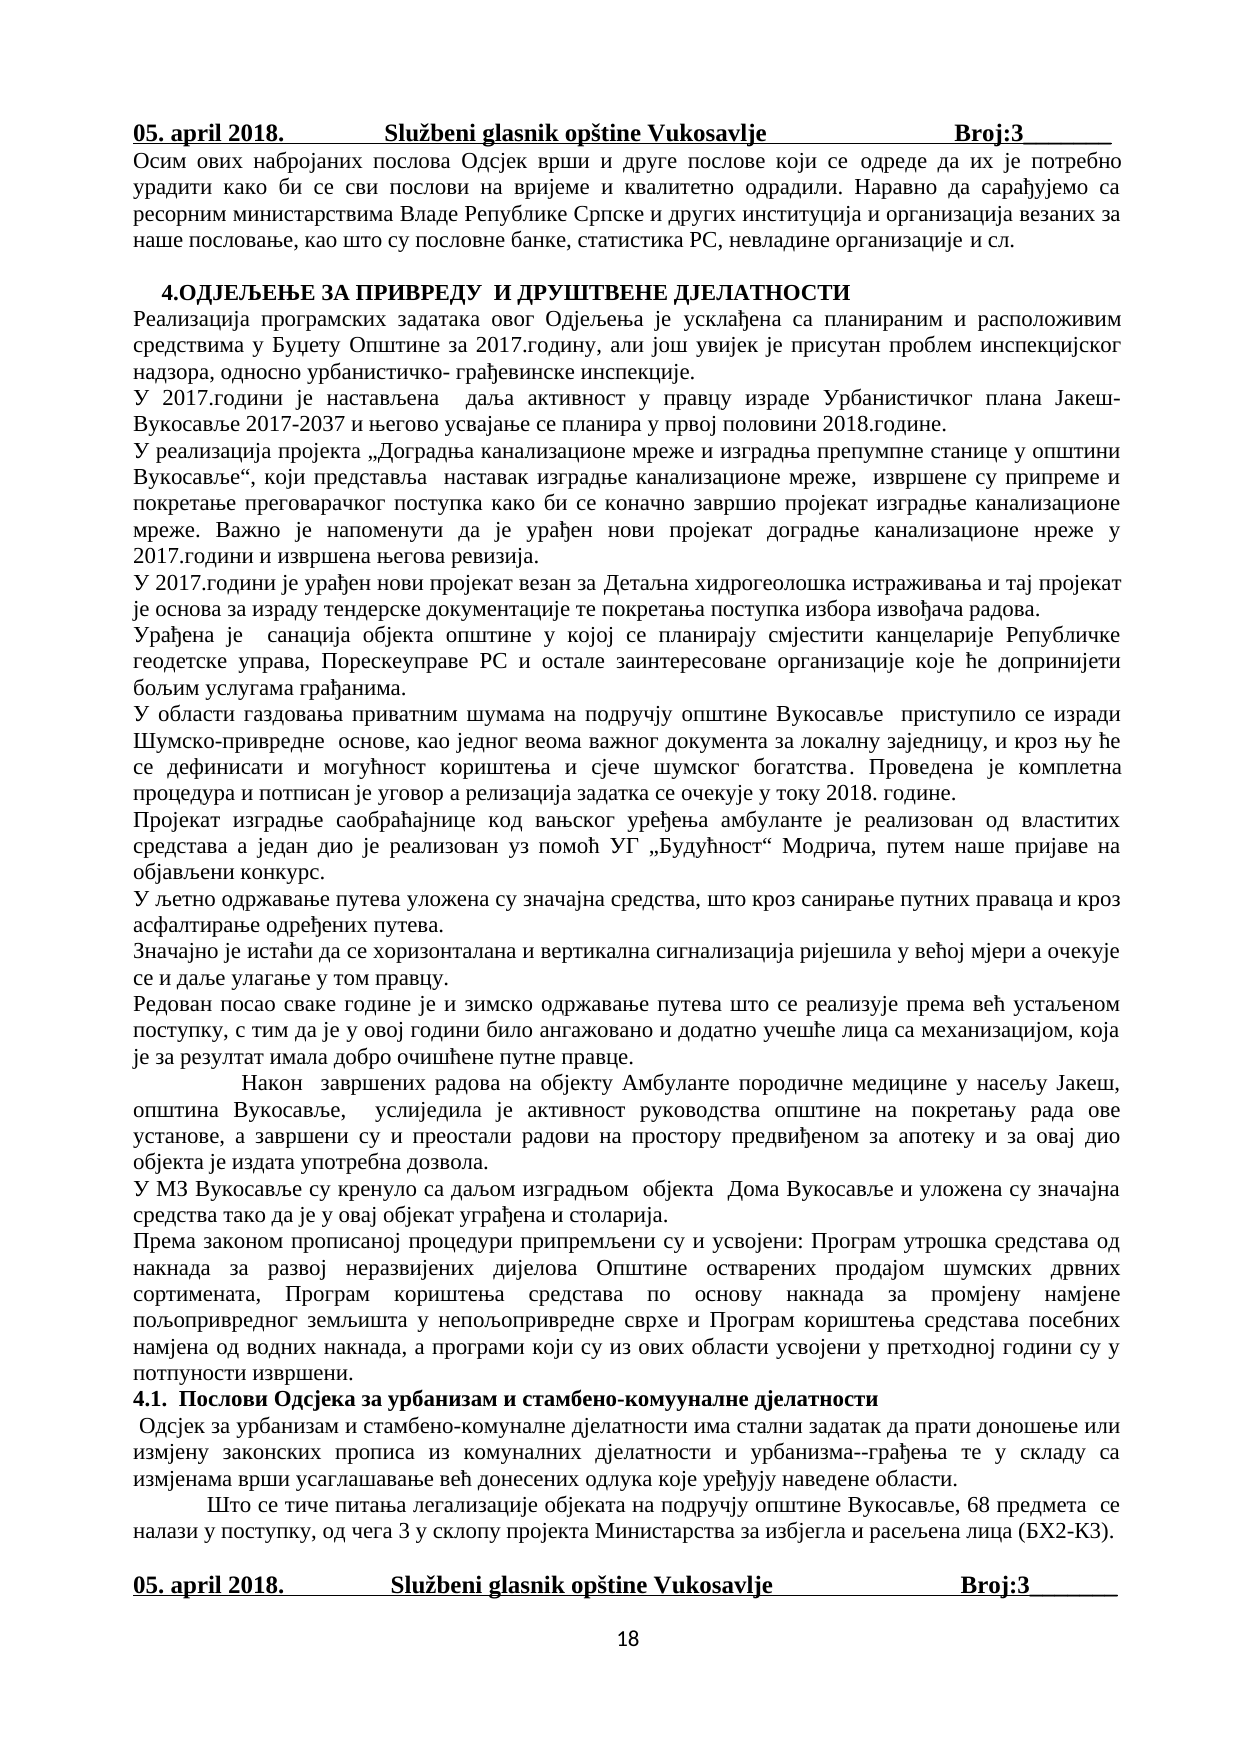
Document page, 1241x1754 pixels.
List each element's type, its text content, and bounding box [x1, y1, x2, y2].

text У 2017.години је настављена даља активност у правцу израде Урбанистичког плана Јакеш-Вукосавље 2017-2037 и његово усвајање се планира у првој половини 2018.године. [133, 384, 1122, 437]
text Према законом прописаној процедури припремљени су и усвојени: Програм утрошка средстава од накнада за развој неразвијених дијелова Општине остварених продајом шумских дрвних сортимената, Програм кориштења средстава по основу накнада за промјену намјене пољопривредног земљишта у непољопривредне сврхе и Програм кориштења средстава посебних намјена од водних накнада, а програми који су из ових области усвојени у претходној години су у потпуности извршени. [133, 1227, 1122, 1386]
text 05. april 2018. Službeni glasnik opštine Vukosavlje Broj:3_______ [133, 118, 1122, 147]
text Након завршених радова на објекту Амбуланте породичне медицине у насељу Јакеш, општина Вукосавље, услиједила је активност руководства општине на покретању рада ове установе, а завршени су и преостали радови на простору предвиђеном за апотеку и за овај дио објекта је издата употребна дозвола. [133, 1069, 1122, 1175]
text 05. april 2018. Službeni glasnik opštine Vukosavlje Broj:3_______ [133, 1570, 1122, 1599]
text У области газдовања приватним шумама на подручју општине Вукосавље приступило се изради Шумско-привредне основе, као једног веома важног документа за локалну заједницу, и кроз њу ће се дефинисати и могућност кориштења и сјече шумског богатства. Проведена је комплетна процедура и потписан је уговор а релизација задатка се очекује у току 2018. године. [133, 700, 1122, 806]
text У МЗ Вукосавље су кренуло са даљом изградњом објекта Дома Вукосавље и уложена су значајна средства тако да је у овај објекат уграђена и столарија. [133, 1175, 1122, 1227]
text Значајно је истаћи да се хоризонталана и вертикална сигнализација ријешила у већој мјери а очекује се и даље улагање у том правцу. [133, 937, 1122, 990]
text 4.ОДЈЕЉЕЊЕ ЗА ПРИВРЕДУ И ДРУШТВЕНЕ ДЈЕЛАТНОСТИ [133, 279, 1122, 305]
text Осим ових набројаних послова Одсјек врши и друге послове који се одреде да их је потребно урадити како би се сви послови на вријеме и квалитетно одрадили. Наравно да сарађујемо са ресорним министарствима Владе Републике Српске и других институција и организација везаних за наше пословање, као што су пословне банке, статистика РС, невладине организације и сл. [133, 147, 1122, 252]
text 4.1. Послови Одсјека за урбанизам и стамбено-комууналне дјелатности [133, 1386, 1122, 1412]
text Реализација програмских задатака овог Одјељења је усклађена са планираним и расположивим средствима у Буџету Општине за 2017.годину, али још увијек је присутан проблем инспекцијског надзора, односно урбанистичко- грађевинске инспекције. [133, 305, 1122, 384]
text У 2017.години је урађен нови пројекат везан за Детаљна хидрогеолошка истраживања и тај пројекат је основа за израду тендерске документације те покретања поступка избора извођача радова. [133, 568, 1122, 621]
text Урађена је санација објекта општине у којој се планирају смјестити канцеларије Републичке геодетске управа, Порескеуправе РС и остале заинтересоване организације које ће допринијети бољим услугама грађанима. [133, 621, 1122, 700]
text У реализација пројекта „Доградња канализационе мреже и изградња препумпне станице у општини Вукосавље“, који представља наставак изградње канализационе мреже, извршене су припреме и покретање преговарачког поступка како би се коначно завршио пројекат изградње канализационе мреже. Важно је напоменути да је урађен нови пројекат доградње канализационе нреже у 2017.години и извршена његова ревизија. [133, 437, 1122, 568]
text Пројекат изградње саобраћајнице код вањског уређења амбуланте је реализован од властитих средстава а један дио је реализован уз помоћ УГ „Будућност“ Модрича, путем наше пријаве на објављени конкурс. [133, 806, 1122, 885]
text Редован посао сваке године је и зимско одржавање путева што се реализује према већ устаљеном поступку, с тим да је у овој години било ангажовано и додатно учешће лица са механизацијом, која је за резултат имала добро очишћене путне правце. [133, 990, 1122, 1069]
text Што се тиче питања легализације објеката на подручју општине Вукосавље, 68 предмета се налази у поступку, од чега 3 у склопу пројекта Министарства за избјегла и расељена лица (БХ2-К3). [133, 1491, 1122, 1544]
text Одсјек за урбанизам и стамбено-комуналне дјелатности има стални задатак да прати доношење или измјену законских прописа из комуналних дјелатности и урбанизма--грађења те у складу са измјенама врши усаглашавање већ донесених одлука које уређују наведене области. [133, 1412, 1122, 1491]
text У љетно одржавање путева уложена су значајна средства, што кроз санирање путних праваца и кроз асфалтирање одређених путева. [133, 885, 1122, 937]
